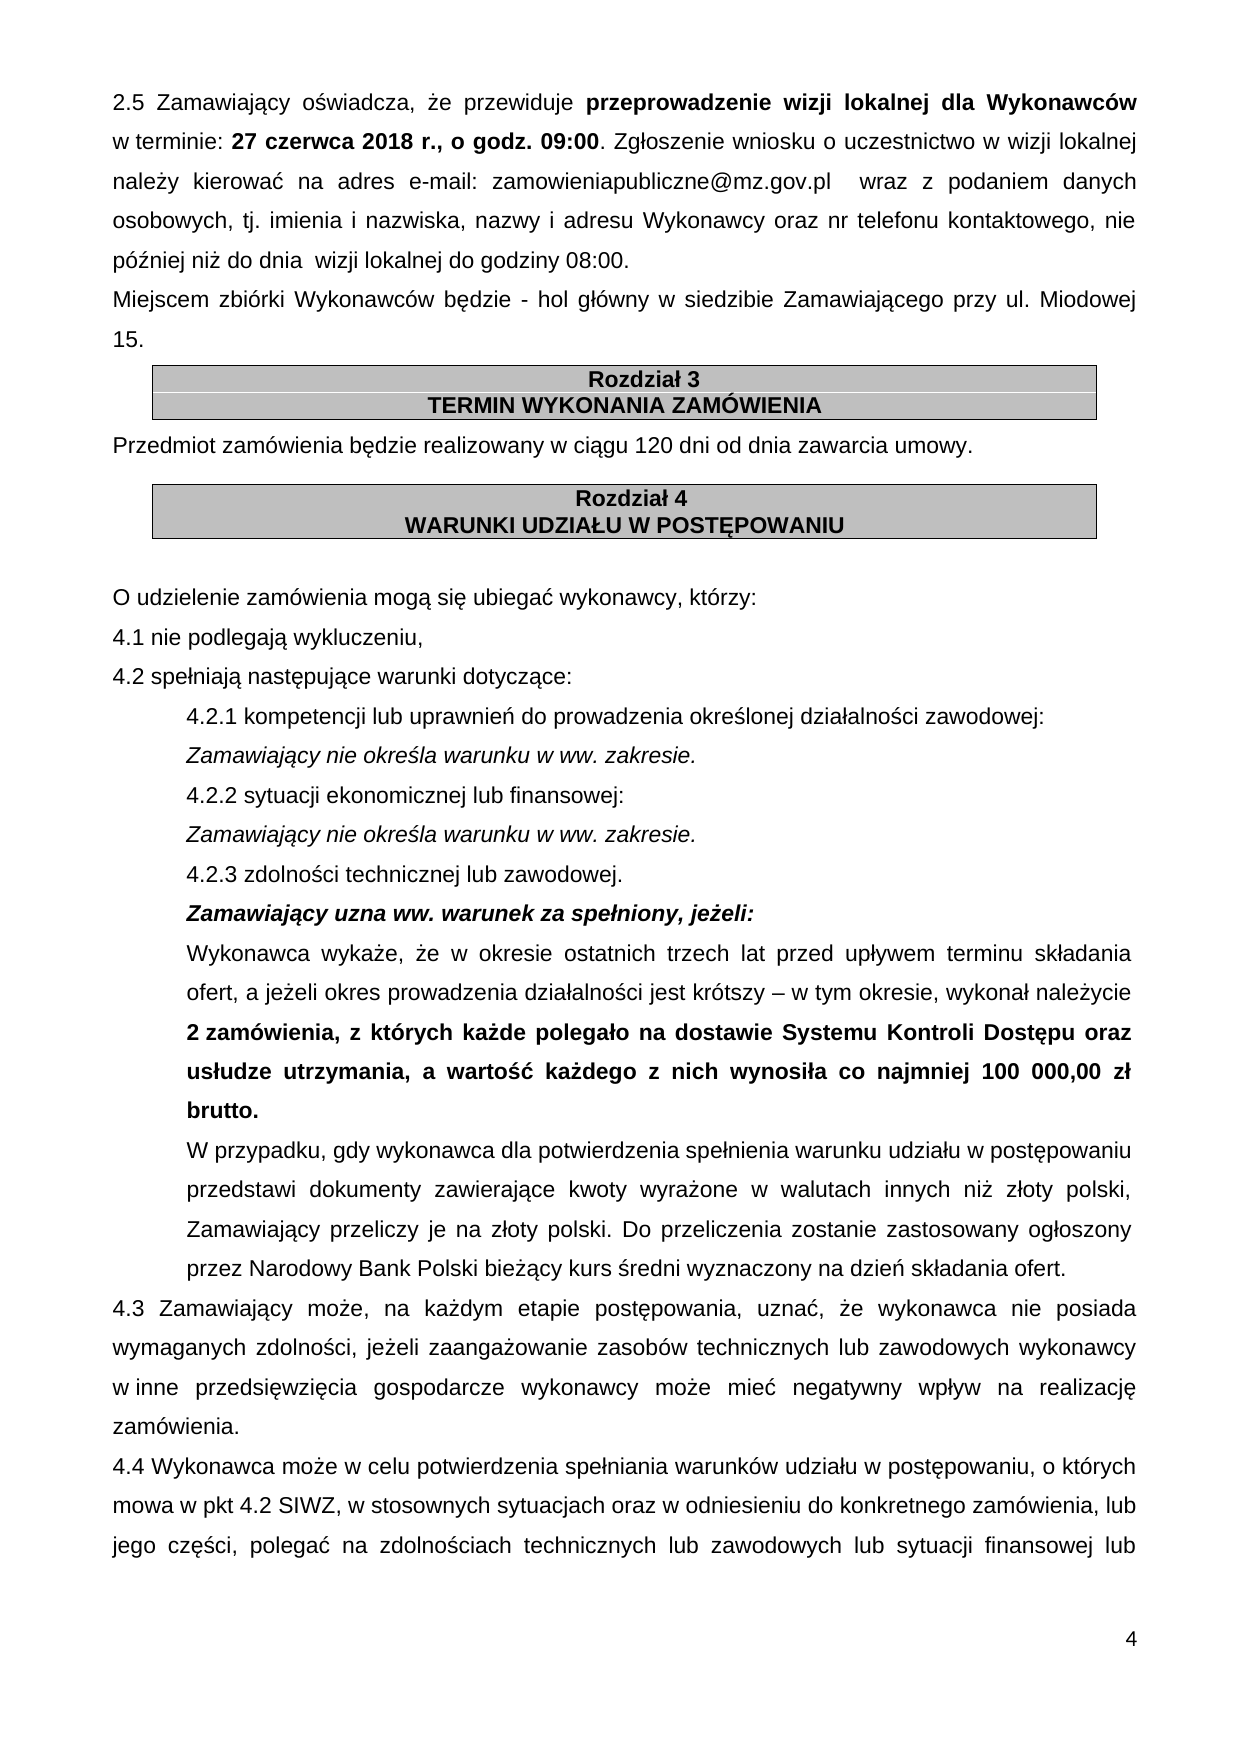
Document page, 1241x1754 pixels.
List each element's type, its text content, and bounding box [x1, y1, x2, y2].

table_header Rozdział 4 [153, 485, 1096, 512]
text 4.2 spełniają następujące warunki dotyczące: [112, 663, 1137, 689]
table_header Rozdział 3 [153, 366, 1096, 392]
text Zamawiający uzna ww. warunek za spełniony, jeżeli: [186, 900, 1137, 926]
text 4.1 nie podlegają wykluczeniu, [112, 624, 1137, 650]
text Zamawiający nie określa warunku w ww. zakresie. [186, 742, 1137, 768]
table_cell TERMIN WYKONANIA ZAMÓWIENIA [153, 393, 1096, 419]
text O udzielenie zamówienia mogą się ubiegać wykonawcy, którzy: [112, 584, 1137, 611]
text Wykonawca wykaże, że w okresie ostatnich trzech lat przed upływem terminu składania ofert, a jeżeli okres prowadzenia działalności jest krótszy – w tym okresie, wykonał należycie 2 zamówienia, z których każde polegało na dostawie Systemu Kontroli Dostępu oraz usłudze utrzymania, a wartość każdego z nich wynosiła co najmniej 100 000,00 zł brutto. [186, 939, 1132, 1124]
table_cell WARUNKI UDZIAŁU W POSTĘPOWANIU [153, 512, 1096, 538]
text 4.2.3 zdolności technicznej lub zawodowej. [112, 861, 1137, 887]
text 4.2.1 kompetencji lub uprawnień do prowadzenia określonej działalności zawodowej: [186, 703, 1137, 729]
text Zamawiający nie określa warunku w ww. zakresie. [112, 821, 1137, 847]
text Miejscem zbiórki Wykonawców będzie - hol główny w siedzibie Zamawiającego przy ul. Miodowej 15. [112, 286, 1137, 352]
text 2.5 Zamawiający oświadcza, że przewiduje przeprowadzenie wizji lokalnej dla Wykonawców w terminie: 27 czerwca 2018 r., o godz. 09:00. Zgłoszenie wniosku o uczestnictwo w wizji lokalnej należy kierować na adres e-mail: zamowieniapubliczne@mz.gov.pl wraz z podaniem danych osobowych, tj. imienia i nazwiska, nazwy i adresu Wykonawcy oraz nr telefonu kontaktowego, nie później niż do dnia wizji lokalnej do godziny 08:00. [112, 89, 1137, 273]
text 4.3 Zamawiający może, na każdym etapie postępowania, uznać, że wykonawca nie posiada wymaganych zdolności, jeżeli zaangażowanie zasobów technicznych lub zawodowych wykonawcy w inne przedsięwzięcia gospodarcze wykonawcy może mieć negatywny wpływ na realizację zamówienia. [112, 1295, 1137, 1439]
text 4.2.2 sytuacji ekonomicznej lub finansowej: [112, 782, 1137, 808]
text W przypadku, gdy wykonawca dla potwierdzenia spełnienia warunku udziału w postępowaniu przedstawi dokumenty zawierające kwoty wyrażone w walutach innych niż złoty polski, Zamawiający przeliczy je na złoty polski. Do przeliczenia zostanie zastosowany ogłoszony przez Narodowy Bank Polski bieżący kurs średni wyznaczony na dzień składania ofert. [186, 1137, 1132, 1282]
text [112, 1453, 1137, 1558]
text Przedmiot zamówienia będzie realizowany w ciągu 120 dni od dnia zawarcia umowy. [112, 432, 1132, 459]
